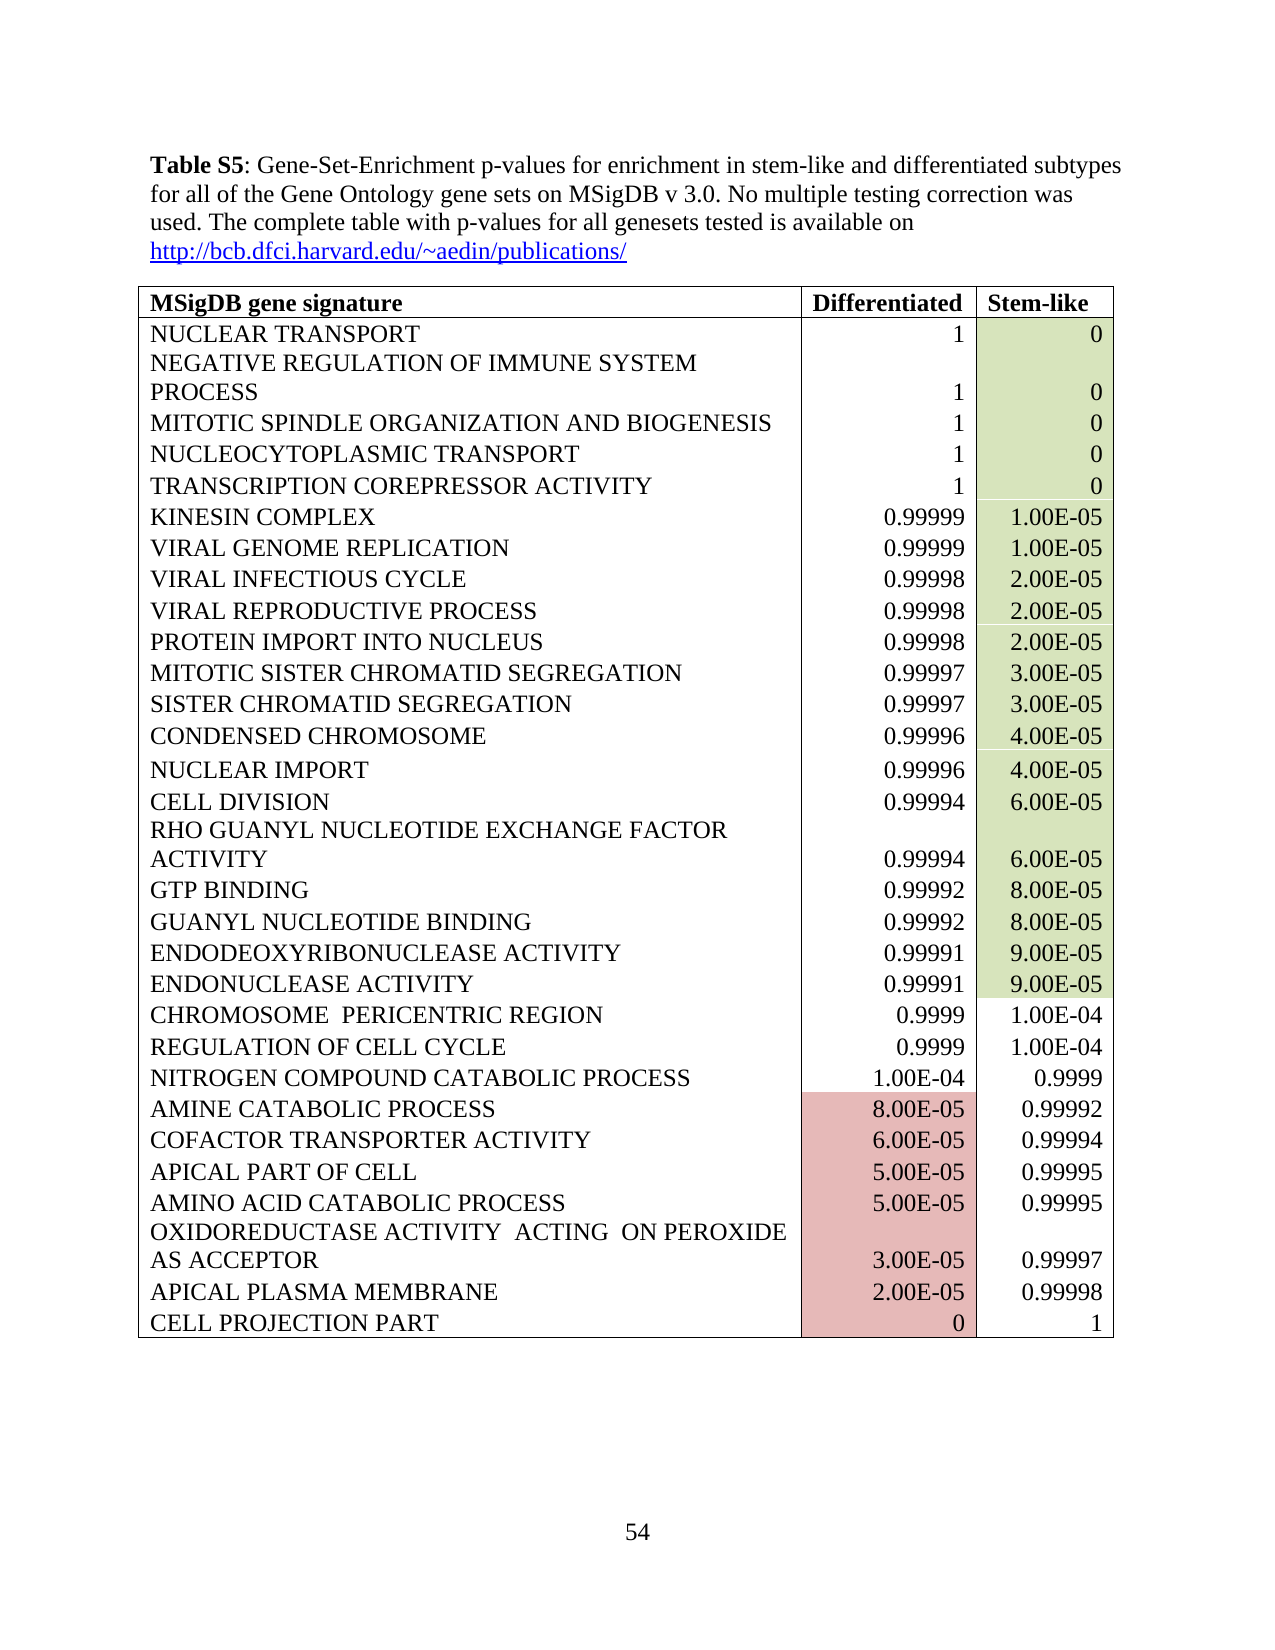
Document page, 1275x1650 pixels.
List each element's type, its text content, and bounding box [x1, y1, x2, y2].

table_cell 1.00E-04 [977, 1029, 1113, 1061]
table_cell KINESIN COMPLEX [139, 500, 801, 531]
table_cell 1 [802, 318, 976, 348]
table_cell 5.00E-05 [802, 1154, 976, 1186]
table_cell GUANYL NUCLEOTIDE BINDING [139, 904, 801, 936]
table_cell 0 [977, 348, 1113, 406]
table_cell 1 [977, 1306, 1113, 1337]
table_cell 1 [802, 348, 976, 406]
table_cell 0.99997 [802, 656, 976, 687]
table_cell 3.00E-05 [802, 1217, 976, 1274]
table_cell ENDONUCLEASE ACTIVITY [139, 967, 801, 998]
table_cell 0.99994 [802, 816, 976, 873]
table_cell 0.99999 [802, 531, 976, 562]
table_cell 2.00E-05 [802, 1274, 976, 1306]
table_cell 0.99996 [802, 750, 976, 784]
table_cell 1.00E-05 [977, 531, 1113, 562]
table_cell 0 [977, 437, 1113, 468]
table_cell 6.00E-05 [802, 1123, 976, 1154]
table_cell VIRAL GENOME REPLICATION [139, 531, 801, 562]
table_cell AMINO ACID CATABOLIC PROCESS [139, 1186, 801, 1217]
table_cell NITROGEN COMPOUND CATABOLIC PROCESS [139, 1061, 801, 1092]
table_cell 1.00E-05 [977, 500, 1113, 531]
table_cell 0.99995 [977, 1154, 1113, 1186]
table_cell 0.99991 [802, 936, 976, 967]
table_cell 0.99992 [977, 1092, 1113, 1123]
table_cell 0 [977, 468, 1113, 499]
table_cell 6.00E-05 [977, 784, 1113, 816]
table_cell REGULATION OF CELL CYCLE [139, 1029, 801, 1061]
table_cell 1 [802, 437, 976, 468]
table_cell 0.99991 [802, 967, 976, 998]
table_cell 0.99996 [802, 718, 976, 749]
table_cell 0.99998 [977, 1274, 1113, 1306]
table_cell MITOTIC SPINDLE ORGANIZATION AND BIOGENESIS [139, 406, 801, 437]
table_cell 0.99998 [802, 593, 976, 624]
table_cell 0.99994 [977, 1123, 1113, 1154]
table_cell 2.00E-05 [977, 593, 1113, 624]
table_cell ENDODEOXYRIBONUCLEASE ACTIVITY [139, 936, 801, 967]
table_cell 6.00E-05 [977, 816, 1113, 873]
table_cell 0 [802, 1306, 976, 1337]
table_cell 0.99992 [802, 904, 976, 936]
table_cell RHO GUANYL NUCLEOTIDE EXCHANGE FACTOR ACTIVITY [139, 816, 801, 873]
table_cell 0.99999 [802, 500, 976, 531]
table_cell 9.00E-05 [977, 936, 1113, 967]
table_cell 3.00E-05 [977, 687, 1113, 718]
table_cell 0.99995 [977, 1186, 1113, 1217]
table_cell APICAL PLASMA MEMBRANE [139, 1274, 801, 1306]
table_cell 2.00E-05 [977, 625, 1113, 656]
table_cell VIRAL REPRODUCTIVE PROCESS [139, 593, 801, 624]
table_cell NUCLEAR IMPORT [139, 750, 801, 784]
table_cell 0 [977, 318, 1113, 348]
table_cell 1 [802, 468, 976, 499]
table_cell OXIDOREDUCTASE ACTIVITY ACTING ON PEROXIDE AS ACCEPTOR [139, 1217, 801, 1274]
table_cell CELL PROJECTION PART [139, 1306, 801, 1337]
table_cell 9.00E-05 [977, 967, 1113, 998]
table_cell 5.00E-05 [802, 1186, 976, 1217]
table_cell CONDENSED CHROMOSOME [139, 718, 801, 749]
table_cell 0.99998 [802, 562, 976, 593]
text Table S5: Gene-Set-Enrichment p-values for enrichment in stem-like and differentiated subtypes for all of the Gene Ontology gene sets on MSigDB v 3.0. No multiple testing correction was used. The complete table with p-values for all genesets tested is available on http://bcb.dfci.harvard.edu/~aedin/publications/ [150, 150, 1125, 265]
table_cell 1.00E-04 [977, 998, 1113, 1029]
table_cell COFACTOR TRANSPORTER ACTIVITY [139, 1123, 801, 1154]
table_cell 1.00E-04 [802, 1061, 976, 1092]
table_cell AMINE CATABOLIC PROCESS [139, 1092, 801, 1123]
table_cell 1 [802, 406, 976, 437]
table_cell 0.99994 [802, 784, 976, 816]
table_cell 4.00E-05 [977, 718, 1113, 749]
table_cell CHROMOSOME PERICENTRIC REGION [139, 998, 801, 1029]
table_cell 3.00E-05 [977, 656, 1113, 687]
table_cell 8.00E-05 [977, 873, 1113, 904]
table_header Differentiated [802, 287, 976, 317]
table_cell NUCLEOCYTOPLASMIC TRANSPORT [139, 437, 801, 468]
table_cell NEGATIVE REGULATION OF IMMUNE SYSTEM PROCESS [139, 348, 801, 406]
table_cell 0.9999 [802, 998, 976, 1029]
table_cell PROTEIN IMPORT INTO NUCLEUS [139, 625, 801, 656]
table_cell APICAL PART OF CELL [139, 1154, 801, 1186]
table_cell TRANSCRIPTION COREPRESSOR ACTIVITY [139, 468, 801, 499]
table_cell 0.99992 [802, 873, 976, 904]
table_cell 8.00E-05 [977, 904, 1113, 936]
table_cell 2.00E-05 [977, 562, 1113, 593]
table_cell 0.9999 [802, 1029, 976, 1061]
table_cell 0.99997 [977, 1217, 1113, 1274]
table_cell SISTER CHROMATID SEGREGATION [139, 687, 801, 718]
table_header Stem-like [977, 287, 1113, 317]
table_cell 0.99997 [802, 687, 976, 718]
table_cell 4.00E-05 [977, 750, 1113, 784]
table_cell 8.00E-05 [802, 1092, 976, 1123]
table_cell CELL DIVISION [139, 784, 801, 816]
table_cell NUCLEAR TRANSPORT [139, 318, 801, 348]
table_cell VIRAL INFECTIOUS CYCLE [139, 562, 801, 593]
table_cell 0.99998 [802, 625, 976, 656]
table_cell 0 [977, 406, 1113, 437]
table_cell MITOTIC SISTER CHROMATID SEGREGATION [139, 656, 801, 687]
table_header MSigDB gene signature [139, 287, 801, 317]
table_cell GTP BINDING [139, 873, 801, 904]
table_cell 0.9999 [977, 1061, 1113, 1092]
